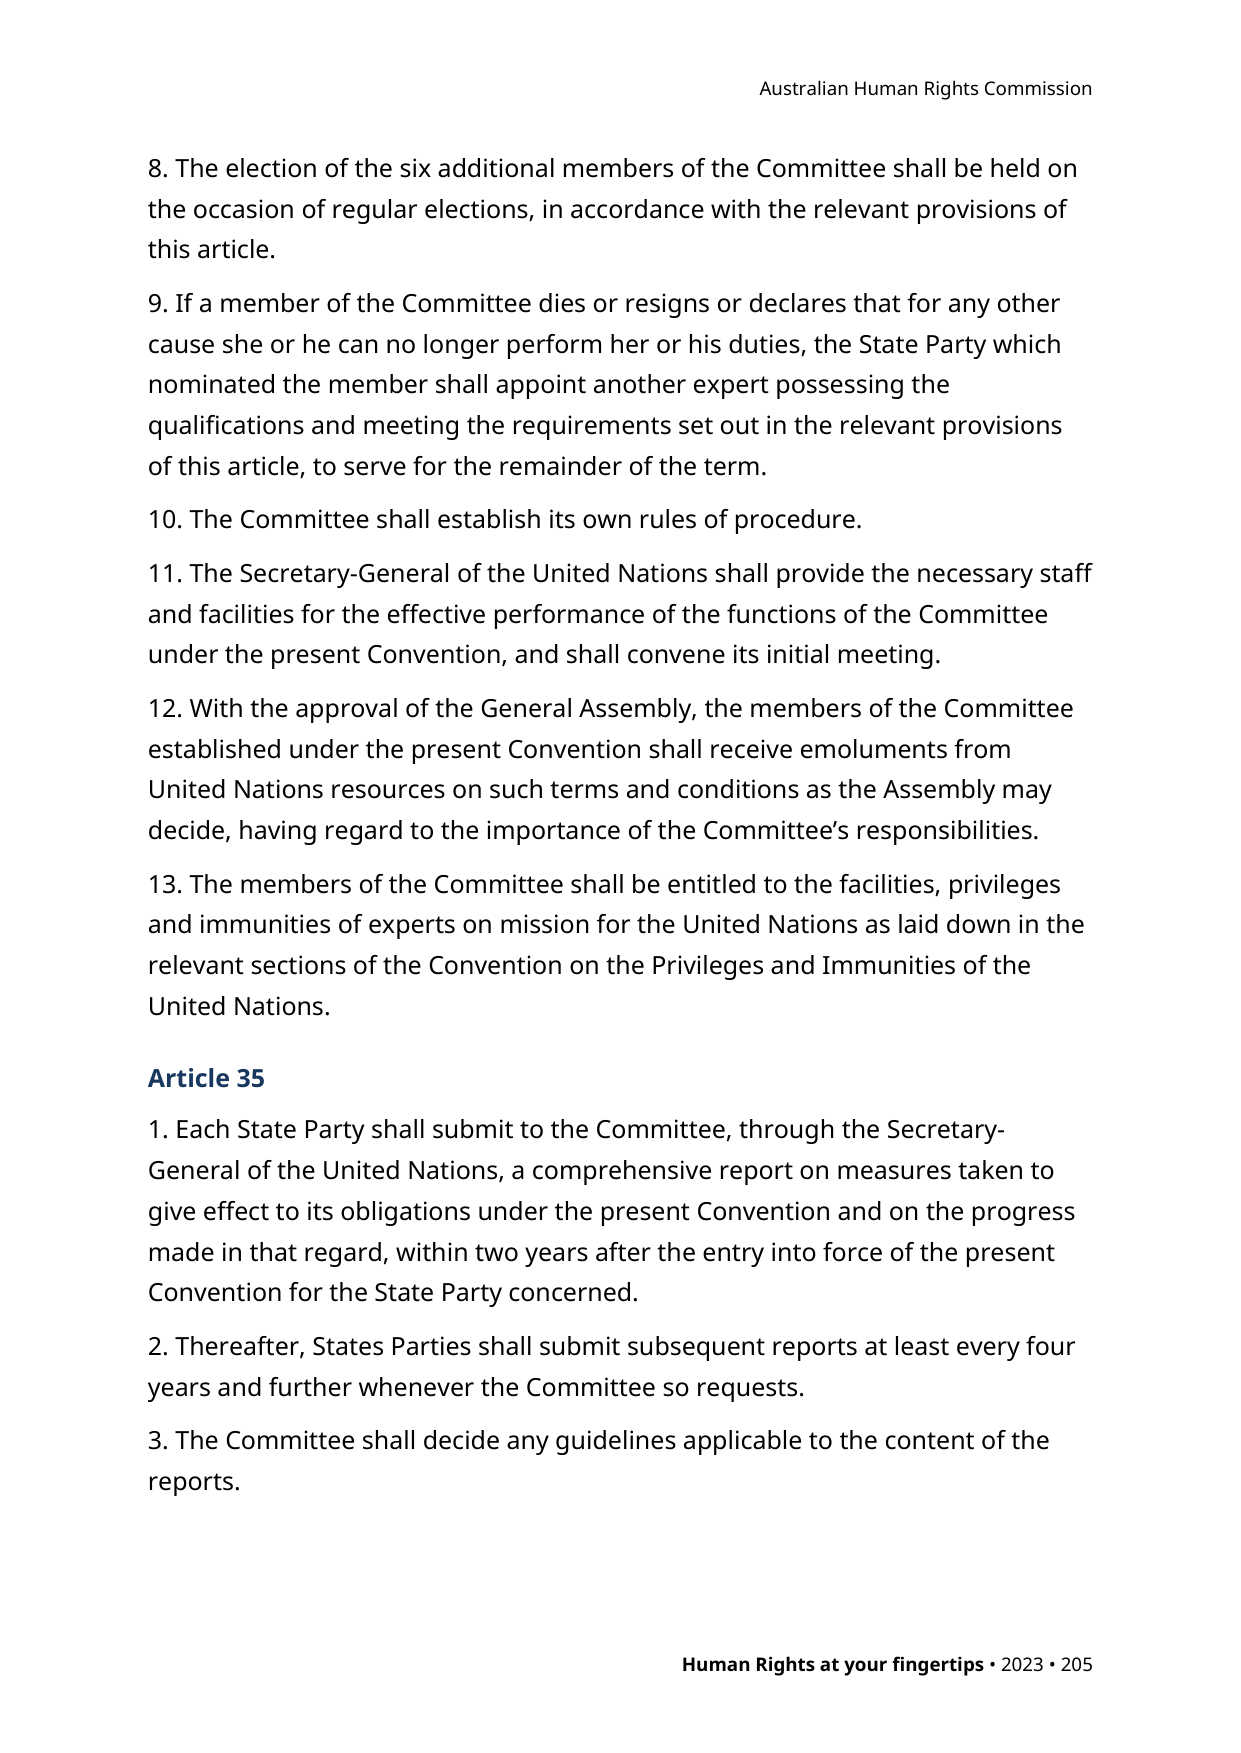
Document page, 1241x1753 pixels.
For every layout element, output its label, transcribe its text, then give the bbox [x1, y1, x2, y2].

text 3. The Committee shall decide any guidelines applicable to the content of the reports. [148, 1422, 1093, 1497]
subtitle Article 35 [148, 1061, 1093, 1095]
text 12. With the approval of the General Assembly, the members of the Committee established under the present Convention shall receive emoluments from United Nations resources on such terms and conditions as the Assembly may decide, having regard to the importance of the Committee’s responsibilities. [148, 691, 1093, 847]
text 8. The election of the six additional members of the Committee shall be held on the occasion of regular elections, in accordance with the relevant provisions of this article. [148, 151, 1093, 266]
text 13. The members of the Committee shall be entitled to the facilities, privileges and immunities of experts on mission for the United Nations as laid down in the relevant sections of the Convention on the Privileges and Immunities of the United Nations. [148, 866, 1093, 1023]
text 9. If a member of the Committee dies or resigns or declares that for any other cause she or he can no longer perform her or his duties, the State Party which nominated the member shall appoint another expert possessing the qualifications and meeting the requirements set out in the relevant provisions of this article, to serve for the remainder of the term. [148, 286, 1093, 483]
text 2. Thereafter, States Parties shall submit subsequent reports at least every four years and further whenever the Committee so requests. [148, 1328, 1093, 1403]
text 10. The Committee shall establish its own rules of procedure. [148, 502, 1093, 536]
text 11. The Secretary-General of the United Nations shall provide the necessary staff and facilities for the effective performance of the functions of the Committee under the present Convention, and shall convene its initial meeting. [148, 556, 1093, 671]
text 1. Each State Party shall submit to the Committee, through the Secretary-General of the United Nations, a comprehensive report on measures taken to give effect to its obligations under the present Convention and on the progress made in that regard, within two years after the entry into force of the present Convention for the State Party concerned. [148, 1112, 1093, 1309]
